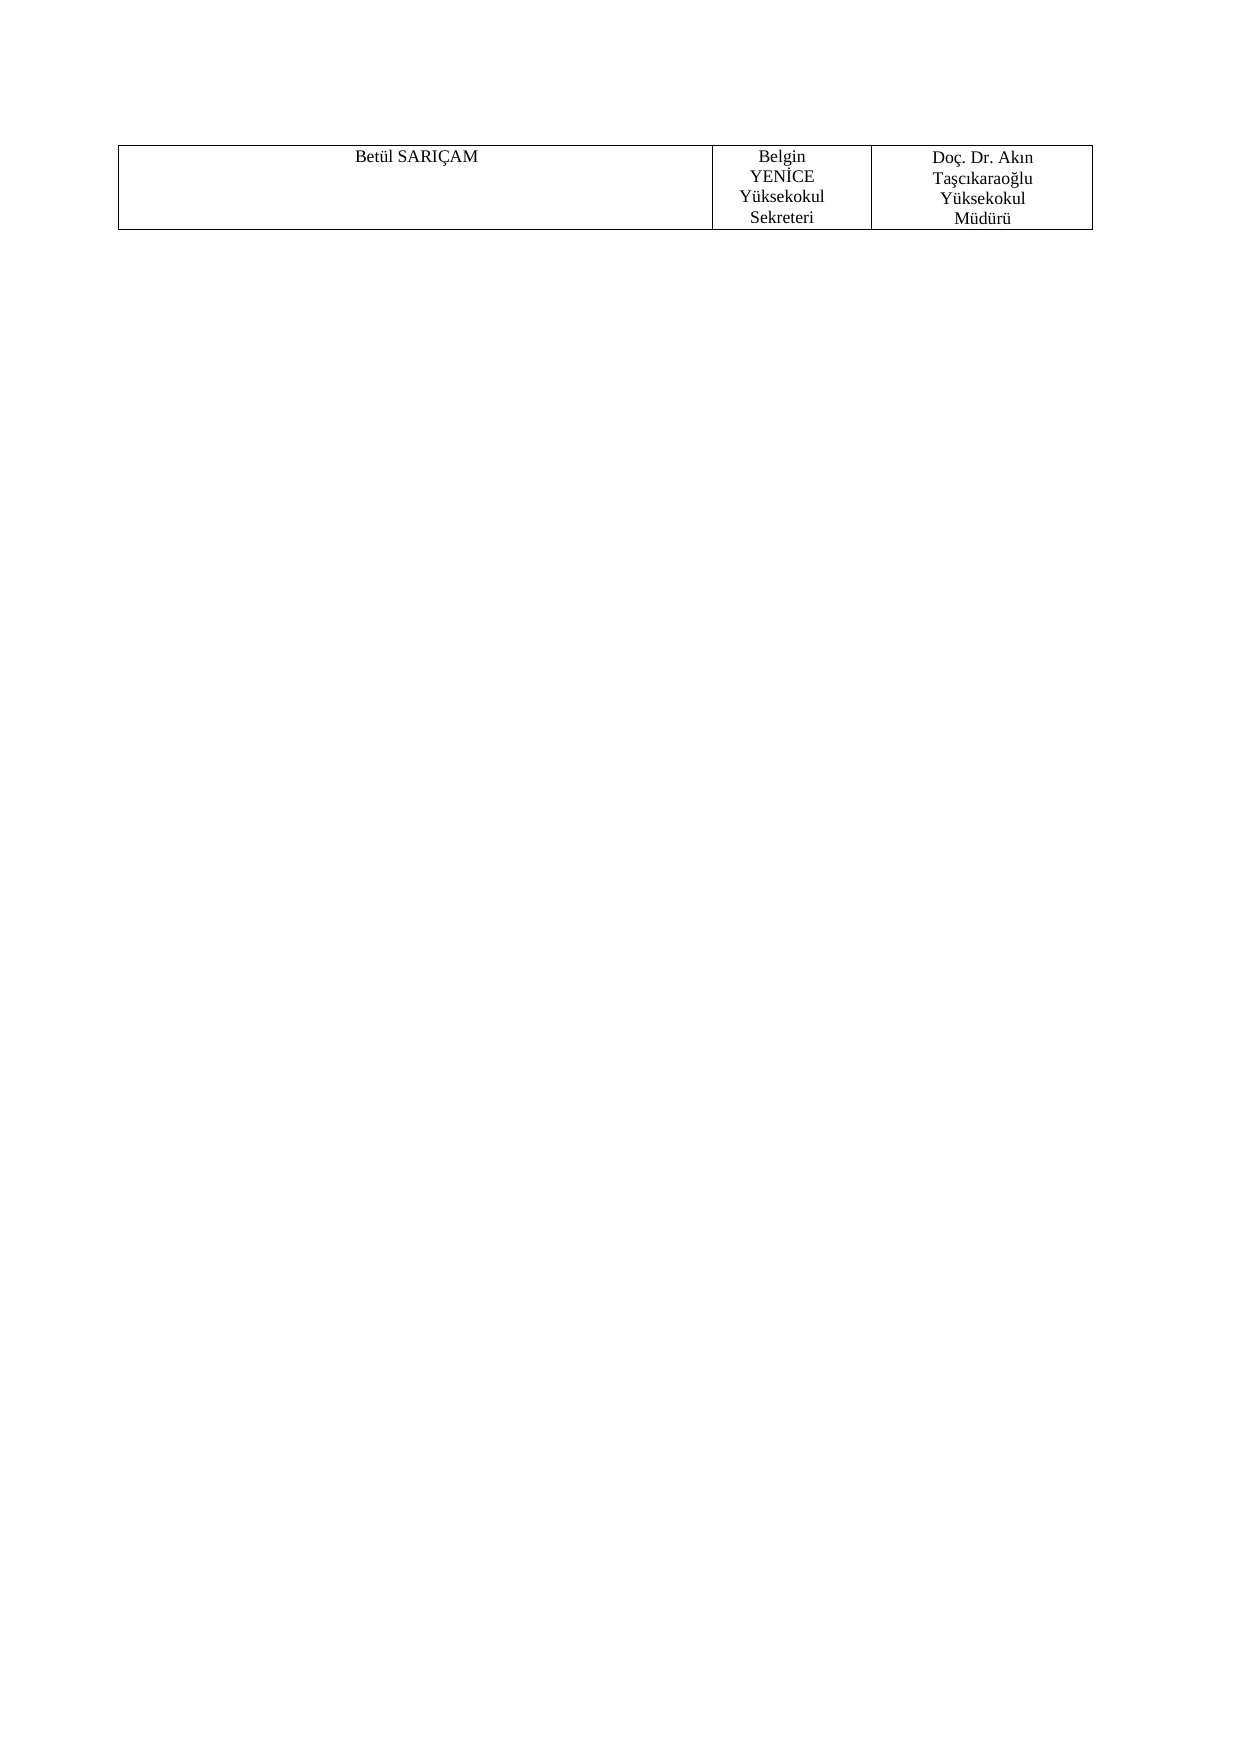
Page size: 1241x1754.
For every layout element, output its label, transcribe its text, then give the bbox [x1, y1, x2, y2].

table_cell Betül SARIÇAM [119, 146, 712, 228]
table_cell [713, 146, 871, 228]
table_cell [872, 146, 1092, 228]
